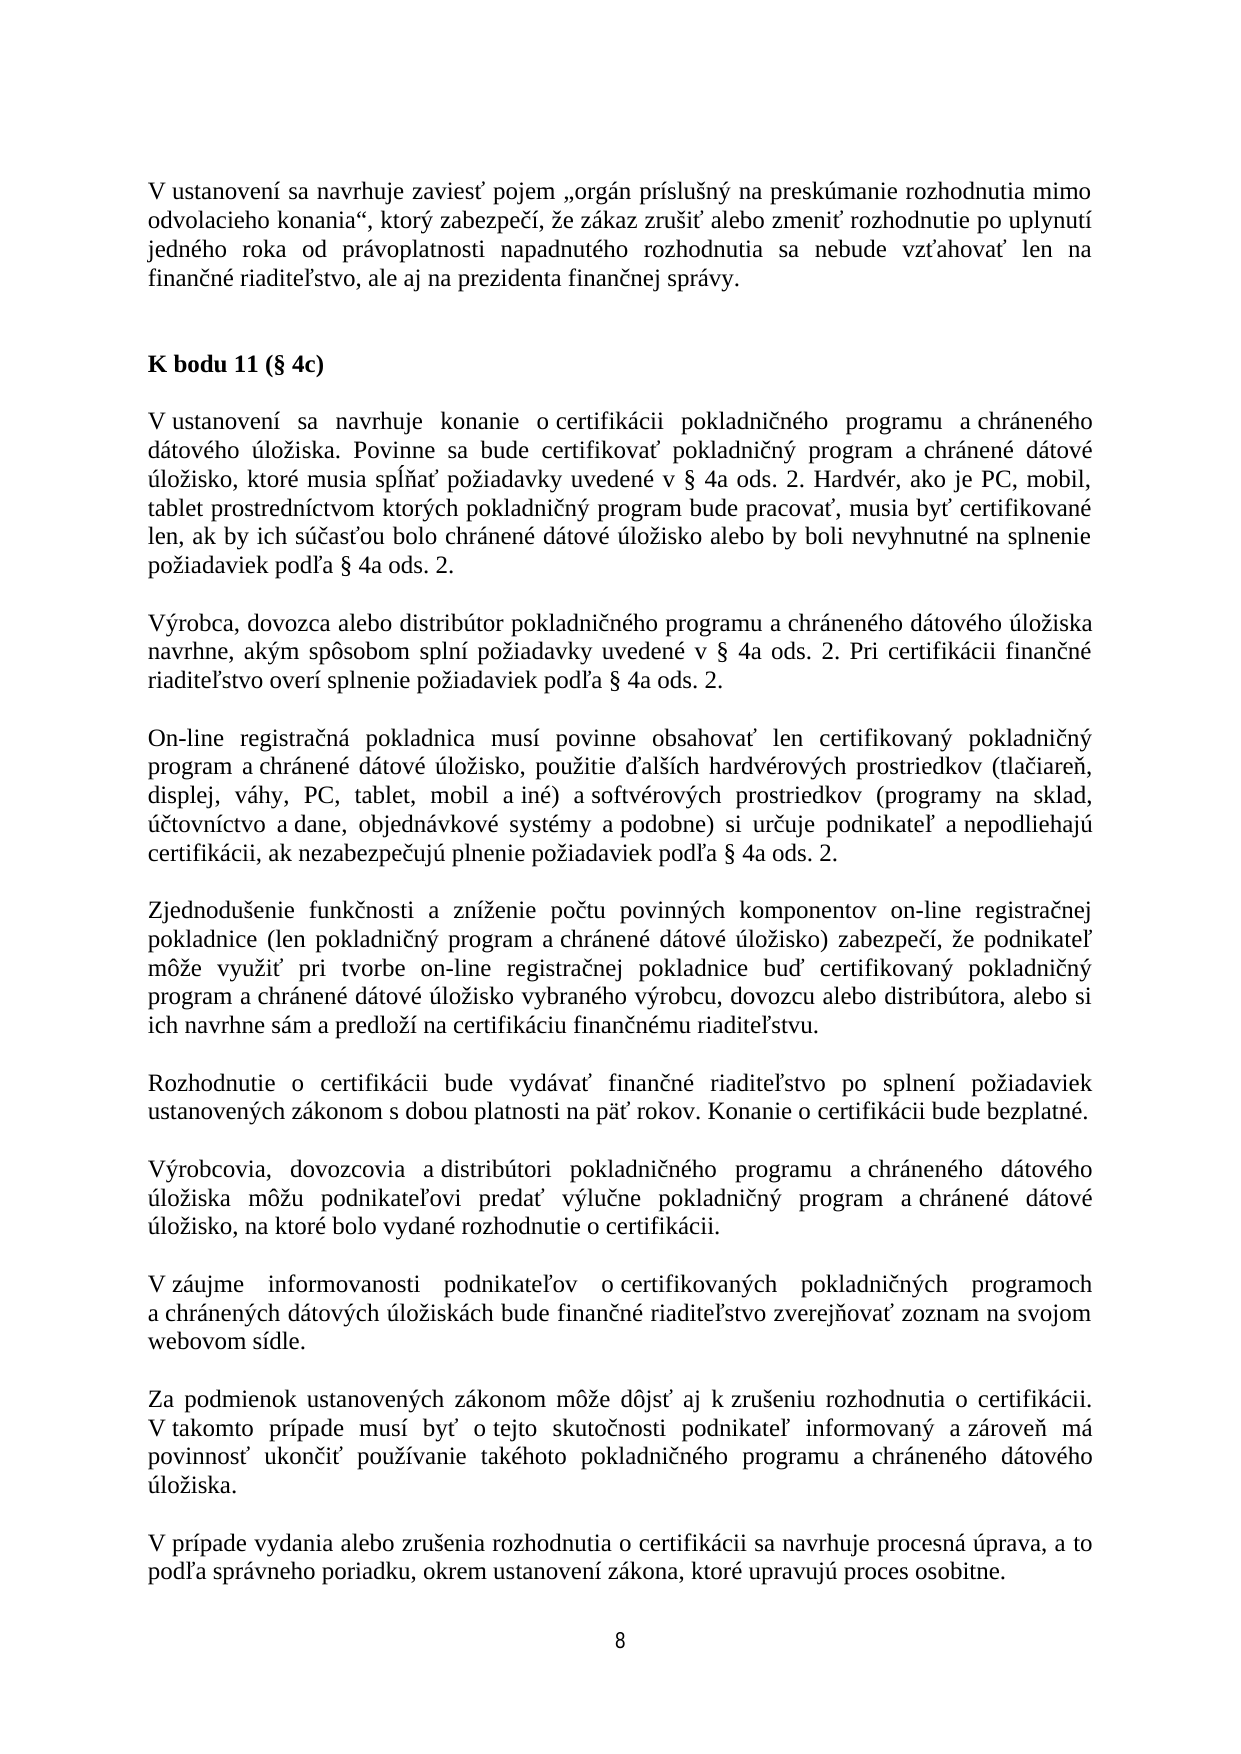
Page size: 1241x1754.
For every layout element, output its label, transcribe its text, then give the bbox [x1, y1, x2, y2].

text V prípade vydania alebo zrušenia rozhodnutia o certifikácii sa navrhuje procesná úprava, a to podľa správneho poriadku, okrem ustanovení zákona, ktoré upravujú proces osobitne. [148, 1528, 1093, 1585]
text Výrobca, dovozca alebo distribútor pokladničného programu a chráneného dátového úložiska navrhne, akým spôsobom splní požiadavky uvedené v § 4a ods. 2. Pri certifikácii finančné riaditeľstvo overí splnenie požiadaviek podľa § 4a ods. 2. [148, 608, 1093, 694]
text V ustanovení sa navrhuje zaviesť pojem „orgán príslušný na preskúmanie rozhodnutia mimo odvolacieho konania“, ktorý zabezpečí, že zákaz zrušiť alebo zmeniť rozhodnutie po uplynutí jedného roka od právoplatnosti napadnutého rozhodnutia sa nebude vzťahovať len na finančné riaditeľstvo, ale aj na prezidenta finančnej správy. [148, 176, 1093, 291]
text Zjednodušenie funkčnosti a zníženie počtu povinných komponentov on-line registračnej pokladnice (len pokladničný program a chránené dátové úložisko) zabezpečí, že podnikateľ môže využiť pri tvorbe on-line registračnej pokladnice buď certifikovaný pokladničný program a chránené dátové úložisko vybraného výrobcu, dovozcu alebo distribútora, alebo si ich navrhne sám a predloží na certifikáciu finančnému riaditeľstvu. [148, 895, 1093, 1039]
text Výrobcovia, dovozcovia a distribútori pokladničného programu a chráneného dátového úložiska môžu podnikateľovi predať výlučne pokladničný program a chránené dátové úložisko, na ktoré bolo vydané rozhodnutie o certifikácii. [148, 1154, 1093, 1240]
text V ustanovení sa navrhuje konanie o certifikácii pokladničného programu a chráneného dátového úložiska. Povinne sa bude certifikovať pokladničný program a chránené dátové úložisko, ktoré musia spĺňať požiadavky uvedené v § 4a ods. 2. Hardvér, ako je PC, mobil, tablet prostredníctvom ktorých pokladničný program bude pracovať, musia byť certifikované len, ak by ich súčasťou bolo chránené dátové úložisko alebo by boli nevyhnutné na splnenie požiadaviek podľa § 4a ods. 2. [148, 406, 1093, 579]
text K bodu 11 (§ 4c) [148, 349, 1093, 378]
text Za podmienok ustanovených zákonom môže dôjsť aj k zrušeniu rozhodnutia o certifikácii. V takomto prípade musí byť o tejto skutočnosti podnikateľ informovaný a zároveň má povinnosť ukončiť používanie takéhoto pokladničného programu a chráneného dátového úložiska. [148, 1384, 1093, 1499]
text V záujme informovanosti podnikateľov o certifikovaných pokladničných programoch a chránených dátových úložiskách bude finančné riaditeľstvo zverejňovať zoznam na svojom webovom sídle. [148, 1269, 1093, 1355]
text Rozhodnutie o certifikácii bude vydávať finančné riaditeľstvo po splnení požiadaviek ustanovených zákonom s dobou platnosti na päť rokov. Konanie o certifikácii bude bezplatné. [148, 1068, 1093, 1125]
text On-line registračná pokladnica musí povinne obsahovať len certifikovaný pokladničný program a chránené dátové úložisko, použitie ďalších hardvérových prostriedkov (tlačiareň, displej, váhy, PC, tablet, mobil a iné) a softvérových prostriedkov (programy na sklad, účtovníctvo a dane, objednávkové systémy a podobne) si určuje podnikateľ a nepodliehajú certifikácii, ak nezabezpečujú plnenie požiadaviek podľa § 4a ods. 2. [148, 723, 1093, 866]
